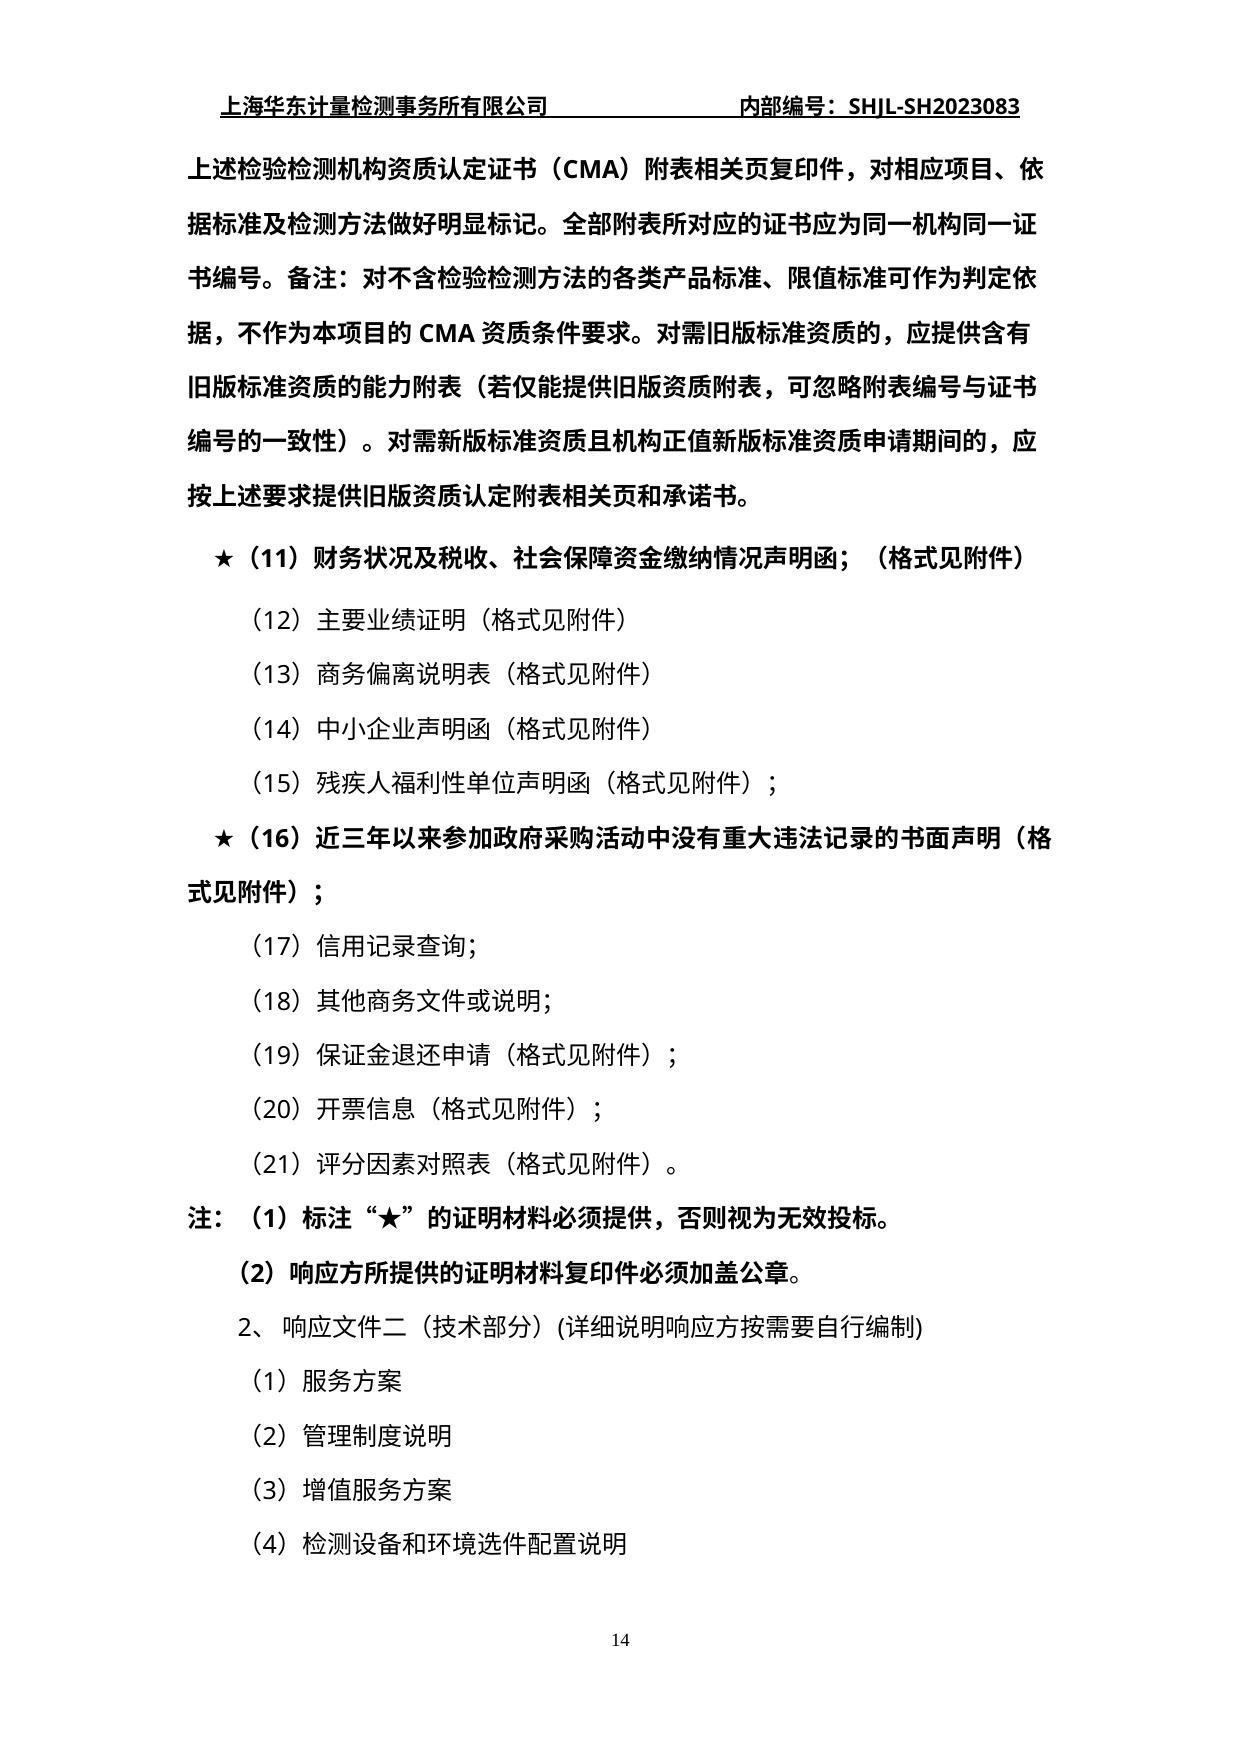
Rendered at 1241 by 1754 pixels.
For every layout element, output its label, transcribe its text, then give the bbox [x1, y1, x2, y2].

text （20）开票信息（格式见附件）； [187, 1090, 1053, 1126]
text （15）残疾人福利性单位声明函（格式见附件）； [187, 764, 1053, 800]
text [187, 150, 1053, 512]
text （3）增值服务方案 [187, 1471, 1053, 1507]
text （21）评分因素对照表（格式见附件）。 [187, 1144, 1053, 1181]
text （13）商务偏离说明表（格式见附件） [187, 655, 1053, 691]
text （19）保证金退还申请（格式见附件）； [187, 1036, 1053, 1072]
text 2、 响应文件二（技术部分）(详细说明响应方按需要自行编制) [187, 1307, 1053, 1344]
text （2）响应方所提供的证明材料复印件必须加盖公章。 [187, 1253, 1053, 1289]
text ★（11）财务状况及税收、社会保障资金缴纳情况声明函；（格式见附件） [187, 538, 1053, 575]
text （17）信用记录查询； [187, 927, 1053, 963]
text （12）主要业绩证明（格式见附件） [187, 601, 1053, 637]
text （18）其他商务文件或说明； [187, 981, 1053, 1017]
text （14）中小企业声明函（格式见附件） [187, 709, 1053, 746]
text （1）服务方案 [187, 1362, 1053, 1398]
text （4）检测设备和环境选件配置说明 [187, 1525, 1053, 1561]
text 注：（1）标注“★”的证明材料必须提供，否则视为无效投标。 [187, 1199, 1053, 1235]
text ★（16）近三年以来参加政府采购活动中没有重大违法记录的书面声明（格式见附件）； [187, 818, 1053, 909]
text （2）管理制度说明 [187, 1416, 1053, 1452]
